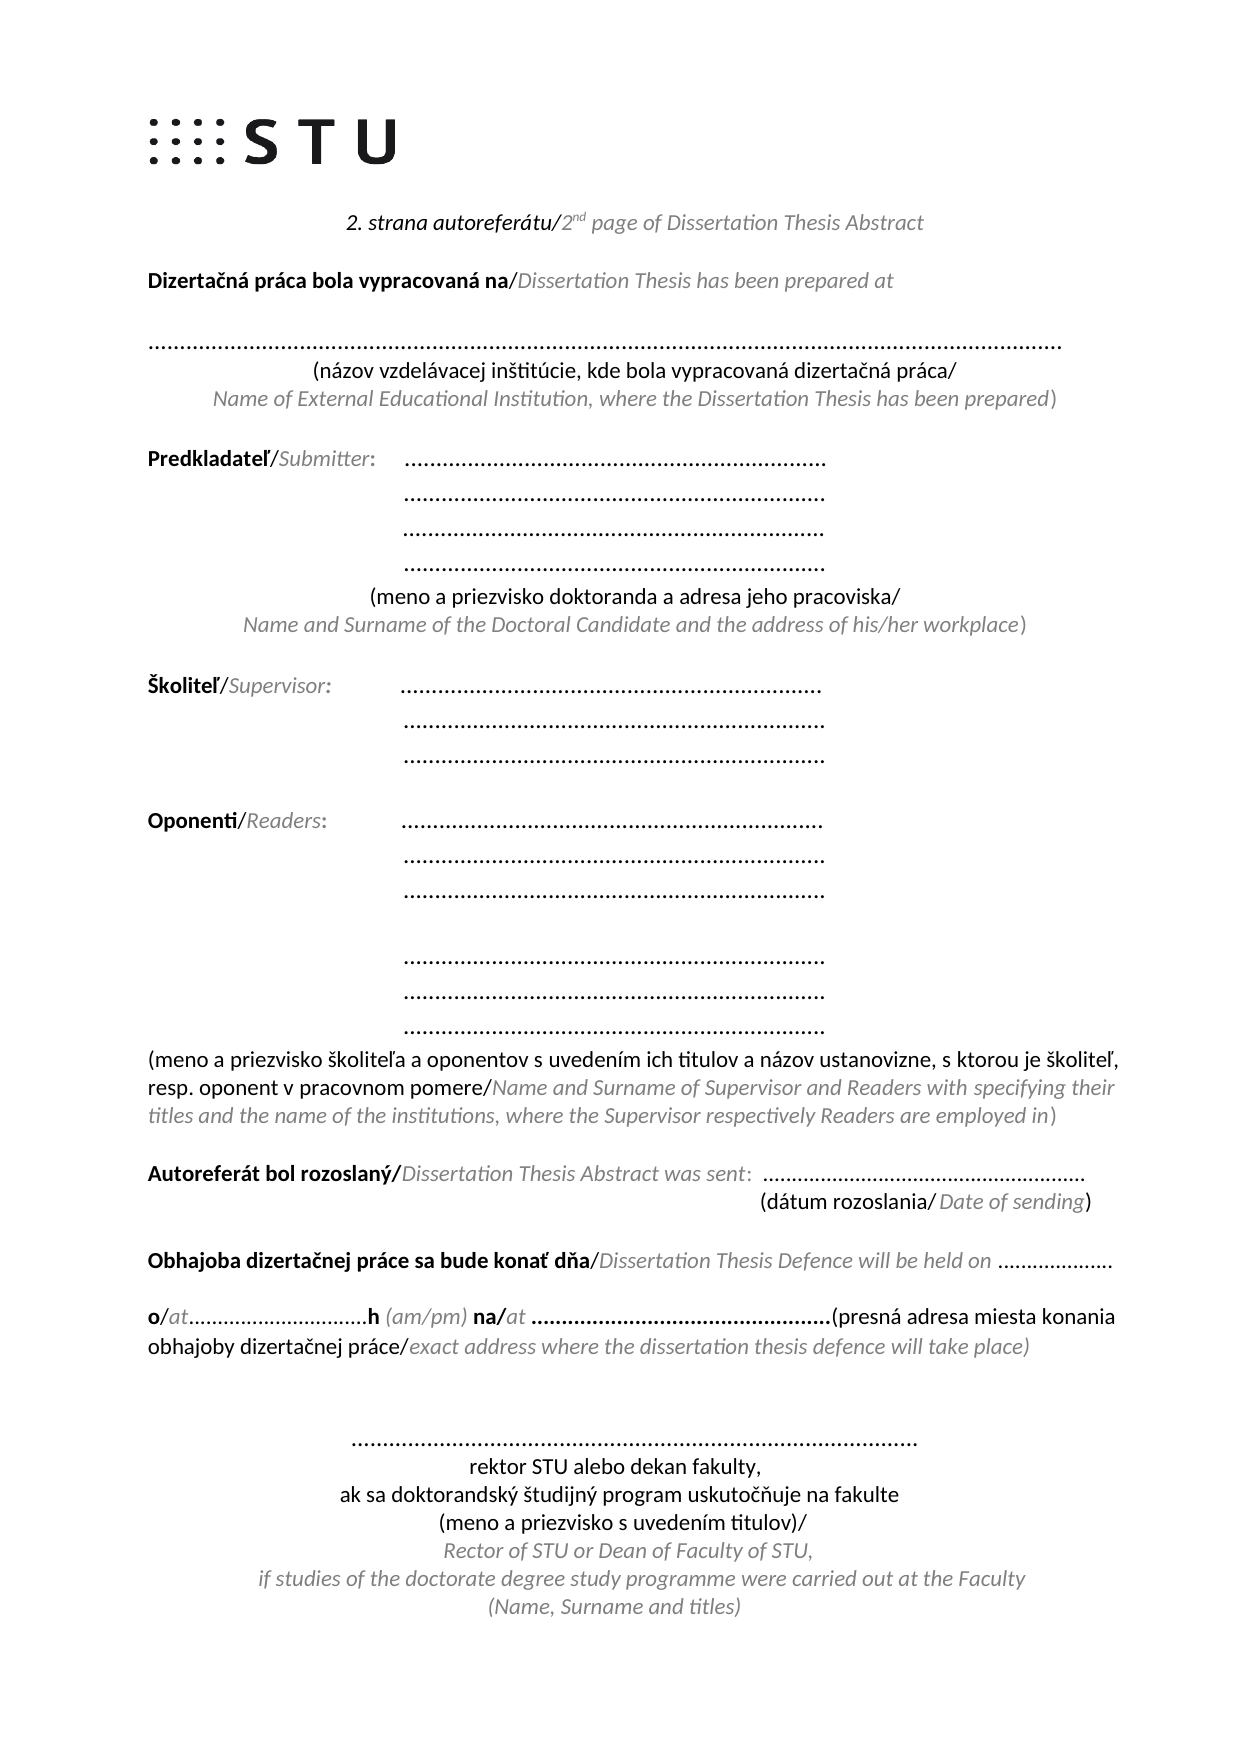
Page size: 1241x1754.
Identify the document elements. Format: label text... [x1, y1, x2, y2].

text o/at...............................h (am/pm) na/at .................................................(presná adresa miesta konania obhajoby dizertačnej práce/exact address where the dissertation thesis defence will take place) [148, 1302, 1122, 1361]
text ................................................................... [148, 739, 1122, 769]
text Autoreferát bol rozoslaný/Dissertation Thesis Abstract was sent: ........................................................ [148, 1159, 1122, 1187]
picture [73, 73, 429, 209]
text Dizertačná práca bola vypracovaná na/Dissertation Thesis has been prepared at [148, 267, 1122, 295]
text Školiteľ/Supervisor: ................................................................... [148, 669, 1122, 699]
text (dátum rozoslania/Date of sending) [148, 1187, 1122, 1216]
text ................................................................... [148, 1010, 1122, 1040]
text ................................................................... [148, 874, 1122, 905]
text ................................................................... [148, 547, 1122, 578]
text (meno a priezvisko doktoranda a adresa jeho pracoviska/ [148, 582, 1122, 610]
text ak sa doktorandský študijný program uskutočňuje na fakulte [325, 1480, 1122, 1508]
text (meno a priezvisko školiteľa a oponentov s uvedením ich titulov a názov ustanovizne, s ktorou je školiteľ, resp. oponent v pracovnom pomere/Name and Surname of Supervisor and Readers with specifying their titles and the name of the institutions, where the Supervisor respectively Readers are employed in) [148, 1045, 1122, 1129]
text ................................................................... [148, 477, 1122, 508]
text Predkladateľ/Submitter: ................................................................... [148, 442, 1122, 473]
text ................................................................... [148, 839, 1122, 870]
text rektor STU alebo dekan fakulty, [88, 1452, 1122, 1480]
text Rector of STU or Dean of Faculty of STU, [339, 1536, 1167, 1564]
text ................................................................................................................................................. [148, 325, 1122, 356]
text if studies of the doctorate degree study programme were carried out at the Faculty [118, 1564, 1167, 1592]
text ................................................................... [148, 512, 1122, 543]
text Name of External Educational Institution, where the Dissertation Thesis has been prepared) [148, 384, 1122, 412]
text .......................................................................................... [148, 1422, 1122, 1452]
text Name and Surname of the Doctoral Candidate and the address of his/her workplace) [148, 610, 1122, 638]
text ................................................................... [148, 940, 1122, 970]
text 2. strana autoreferátu/2nd page of Dissertation Thesis Abstract [148, 208, 1122, 236]
text Obhajoba dizertačnej práce sa bude konať dňa/Dissertation Thesis Defence will be held on .................... [148, 1246, 1122, 1274]
text Oponenti/Readers: ................................................................... [148, 804, 1122, 835]
text (názov vzdelávacej inštitúcie, kde bola vypracovaná dizertačná práca/ [148, 356, 1122, 384]
text (meno a priezvisko s uvedením titulov)/ [413, 1508, 1122, 1536]
text ................................................................... [148, 975, 1122, 1005]
text (Name, Surname and titles) [487, 1592, 1167, 1620]
text ................................................................... [148, 704, 1122, 734]
